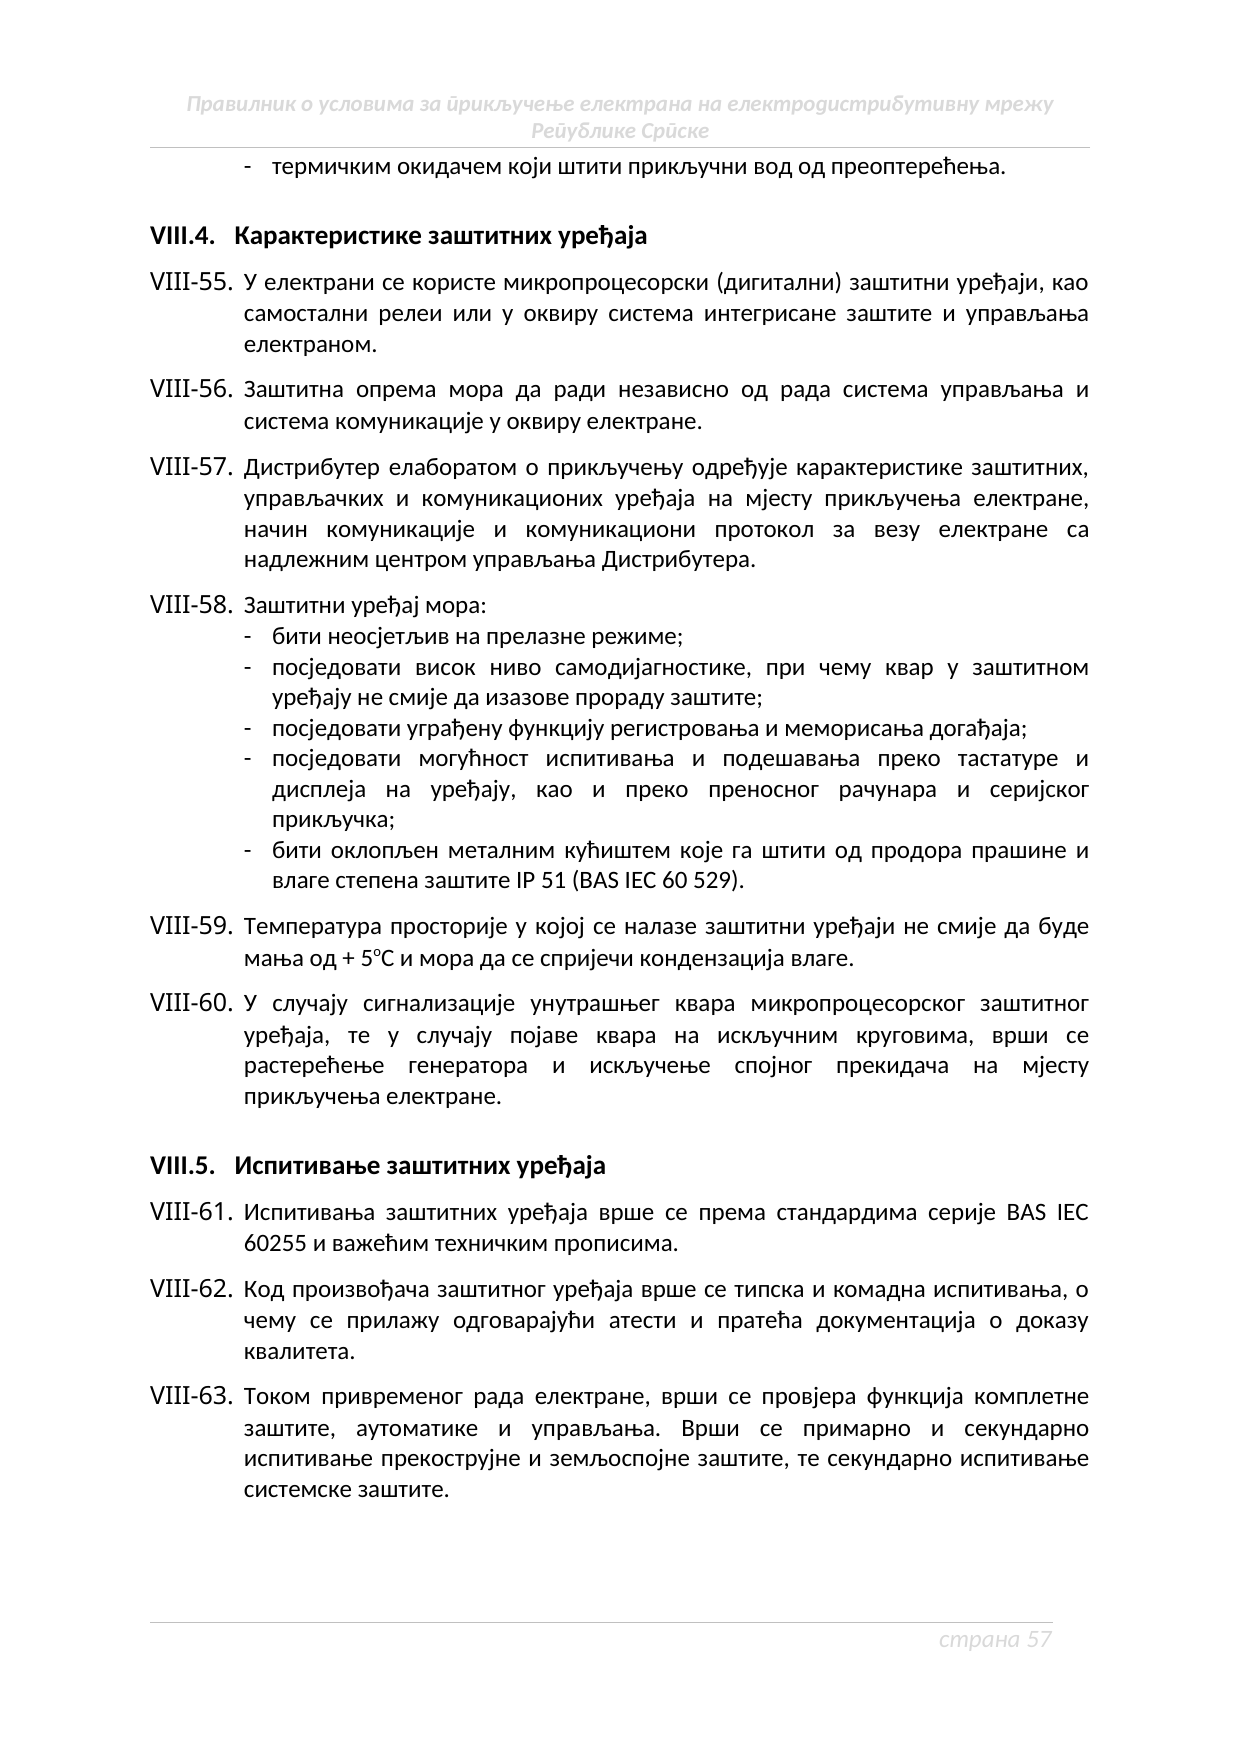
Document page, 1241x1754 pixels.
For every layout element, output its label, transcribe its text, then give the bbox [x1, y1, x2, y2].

list Температура просторије у којој се налазе заштитни уређаји не смије да буде мања од + 5оC и мора да се спријечи кондензација влаге. [150, 908, 1090, 972]
list посједовати висок ниво самодијагностике, при чему квар у заштитном уређају не смије да изазове прораду заштите; [244, 651, 1090, 712]
list Испитивања заштитних уређаја врше се према стандардима серије BAS IEC 60255 и важећим техничким прописима. [150, 1193, 1090, 1258]
list Заштитна опрема мора да ради независно од рада система управљања и система комуникације у оквиру електране. [150, 371, 1090, 436]
list У случају сигнализације унутрашњег квара микропроцесорског заштитног уређаја, те у случају појаве квара на искључним круговима, врши се растерећење генератора и искључење спојног прекидача на мјесту прикључења електране. [150, 985, 1090, 1110]
list У електрани се користе микропроцесорски (дигитални) заштитни уређаји, као самостални релеи или у оквиру система интегрисане заштите и управљања електраном. [150, 263, 1090, 359]
list Заштитни уређај мора: [150, 586, 1090, 620]
list посједовати уграђену функцију регистровања и меморисања догађаја; [244, 712, 1090, 742]
list бити неосјетљив на прелазне режиме; [244, 620, 1090, 651]
list Код произвођача заштитног уређаја врше се типска и комадна испитивања, о чему се прилажу одговарајући атести и пратећа документација о доказу квалитета. [150, 1270, 1090, 1366]
subtitle Карактеристике заштитних уређаја [150, 218, 1090, 251]
list посједовати могућност испитивања и подешавања преко тастатуре и дисплеја на уређају, као и преко преносног рачунара и серијског прикључка; [244, 742, 1090, 834]
list термичким окидачем који штити прикључни вод од преоптерећења. [244, 150, 1090, 181]
list Дистрибутер елаборатом о прикључењу одређује карактеристике заштитних, управљачких и комуникационих уређаја на мјесту прикључења електране, начин комуникације и комуникациони протокол за везу електране са надлежним центром управљања Дистрибутера. [150, 448, 1090, 574]
list бити оклопљен металним кућиштем које га штити од продора прашине и влаге степена заштите IP 51 (BAS IEC 60 529). [244, 834, 1090, 895]
subtitle Испитивање заштитних уређаја [150, 1148, 1090, 1181]
list Током привременог рада електране, врши се провјера функција комплетне заштите, аутоматике и управљања. Врши се примарно и секундарно испитивање прекострујне и земљоспојне заштите, те секундарно испитивање системске заштите. [150, 1378, 1090, 1504]
